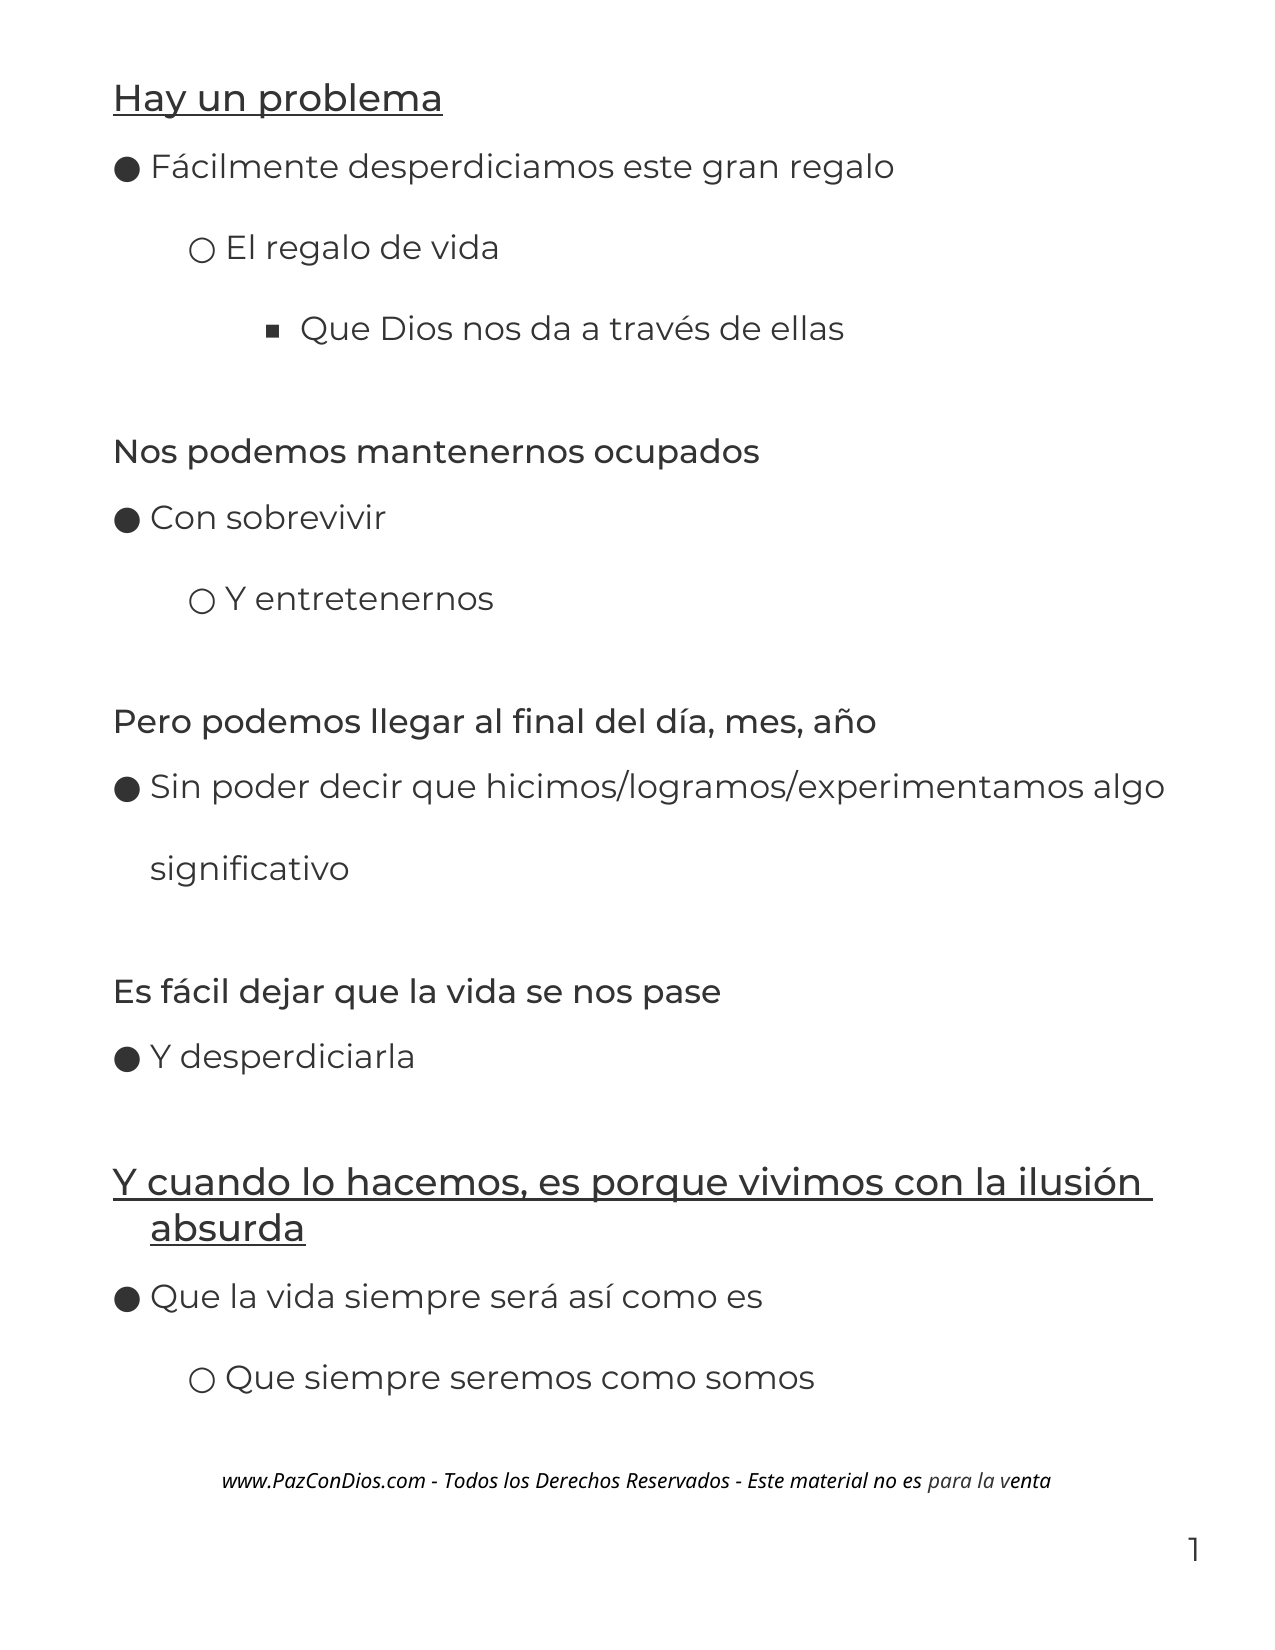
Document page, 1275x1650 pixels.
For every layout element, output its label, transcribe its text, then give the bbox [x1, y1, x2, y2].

list Fácilmente desperdiciamos este gran regalo [112, 146, 1200, 186]
list Con sobrevivir [112, 497, 1200, 537]
list Que siempre seremos como somos [187, 1357, 1200, 1398]
list El regalo de vida [187, 227, 1200, 268]
subtitle Y cuando lo hacemos, es porque vivimos con la ilusión absurda [112, 1159, 1200, 1251]
list Que la vida siempre será así como es [112, 1276, 1200, 1316]
list Sin poder decir que hicimos/logramos/experimentamos algo significativo [112, 767, 1200, 888]
subtitle Hay un problema [112, 75, 1200, 121]
subtitle Pero podemos llegar al final del día, mes, año [112, 701, 1200, 742]
list Y desperdiciarla [112, 1036, 1200, 1077]
subtitle Es fácil dejar que la vida se nos pase [112, 971, 1200, 1011]
subtitle Nos podemos mantenernos ocupados [112, 431, 1200, 472]
list Que Dios nos da a través de ellas [262, 308, 1200, 349]
list Y entretenernos [187, 578, 1200, 619]
